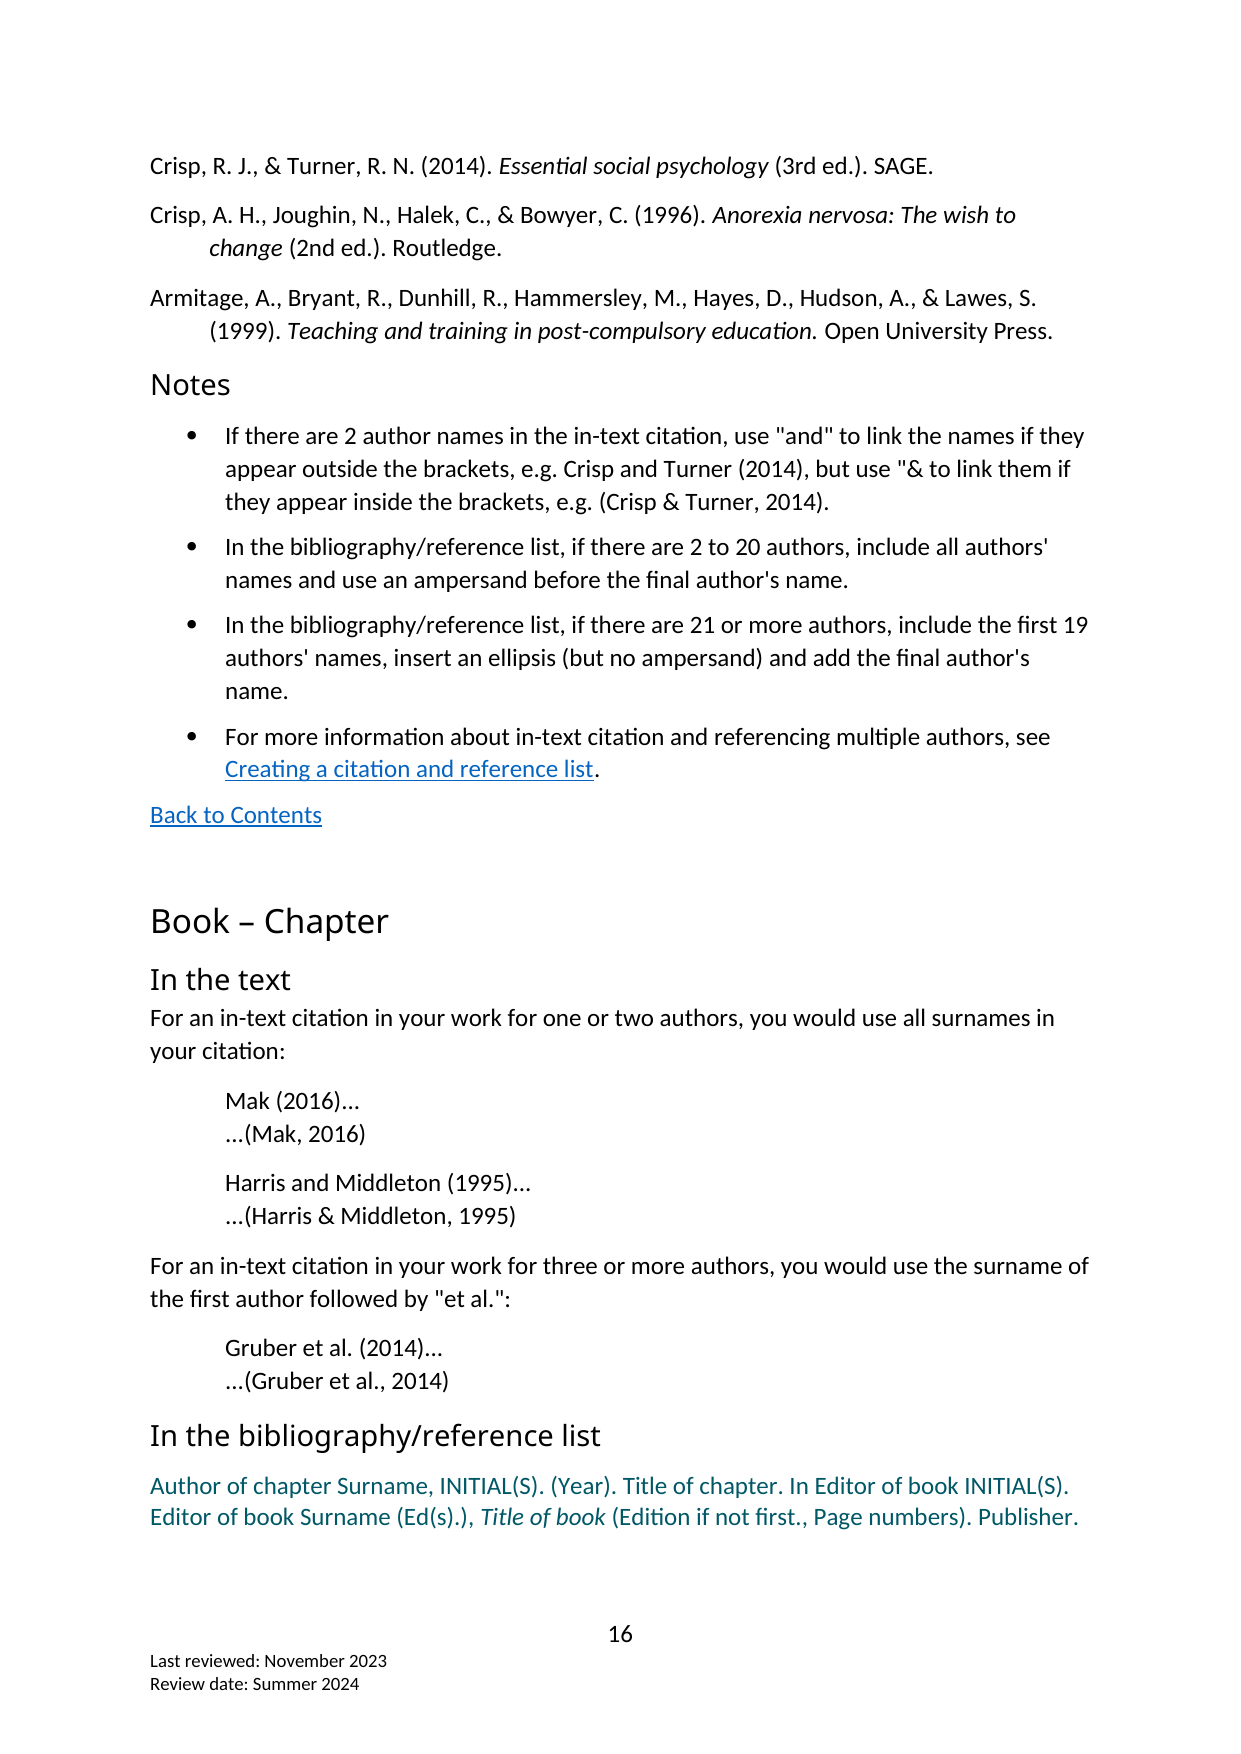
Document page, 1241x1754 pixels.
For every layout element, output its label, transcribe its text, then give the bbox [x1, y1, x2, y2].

text Gruber et al. (2014)... ...(Gruber et al., 2014) [225, 1332, 1090, 1396]
list If there are 2 author names in the in-text citation, use "and" to link the names if they appear outside the brackets, e.g. Crisp and Turner (2014), but use "& to link them if they appear inside the brackets, e.g. (Crisp & Turner, 2014). [187, 420, 1090, 516]
text For an in-text citation in your work for one or two authors, you would use all surnames in your citation: [150, 1002, 1090, 1066]
text Crisp, R. J., & Turner, R. N. (2014). Essential social psychology (3rd ed.). SAGE. [150, 150, 1090, 181]
text Back to Contents [150, 799, 1090, 829]
subtitle Book – Chapter [150, 898, 1090, 944]
text Mak (2016)... ...(Mak, 2016) [225, 1085, 1090, 1148]
subtitle In the text [150, 960, 1090, 999]
list In the bibliography/reference list, if there are 21 or more authors, include the first 19 authors' names, insert an ellipsis (but no ampersand) and add the final author's name. [187, 609, 1090, 706]
subtitle Notes [150, 364, 1090, 404]
text For an in-text citation in your work for three or more authors, you would use the surname of the first author followed by "et al.": [150, 1250, 1090, 1313]
subtitle In the bibliography/reference list [150, 1415, 1090, 1455]
text Harris and Middleton (1995)... ...(Harris & Middleton, 1995) [225, 1167, 1090, 1231]
text Armitage, A., Bryant, R., Dunhill, R., Hammersley, M., Hayes, D., Hudson, A., & Lawes, S. (1999). Teaching and training in post-compulsory education. Open University Press. [150, 282, 1090, 346]
text Crisp, A. H., Joughin, N., Halek, C., & Bowyer, C. (1996). Anorexia nervosa: The wish to change (2nd ed.). Routledge. [150, 199, 1090, 263]
text Author of chapter Surname, INITIAL(S). (Year). Title of chapter. In Editor of book INITIAL(S). Editor of book Surname (Ed(s).), Title of book (Edition if not first., Page numbers). Publisher. [150, 1470, 1090, 1531]
list For more information about in-text citation and referencing multiple authors, see Creating a citation and reference list. [187, 721, 1090, 784]
list In the bibliography/reference list, if there are 2 to 20 authors, include all authors' names and use an ampersand before the final author's name. [187, 531, 1090, 594]
